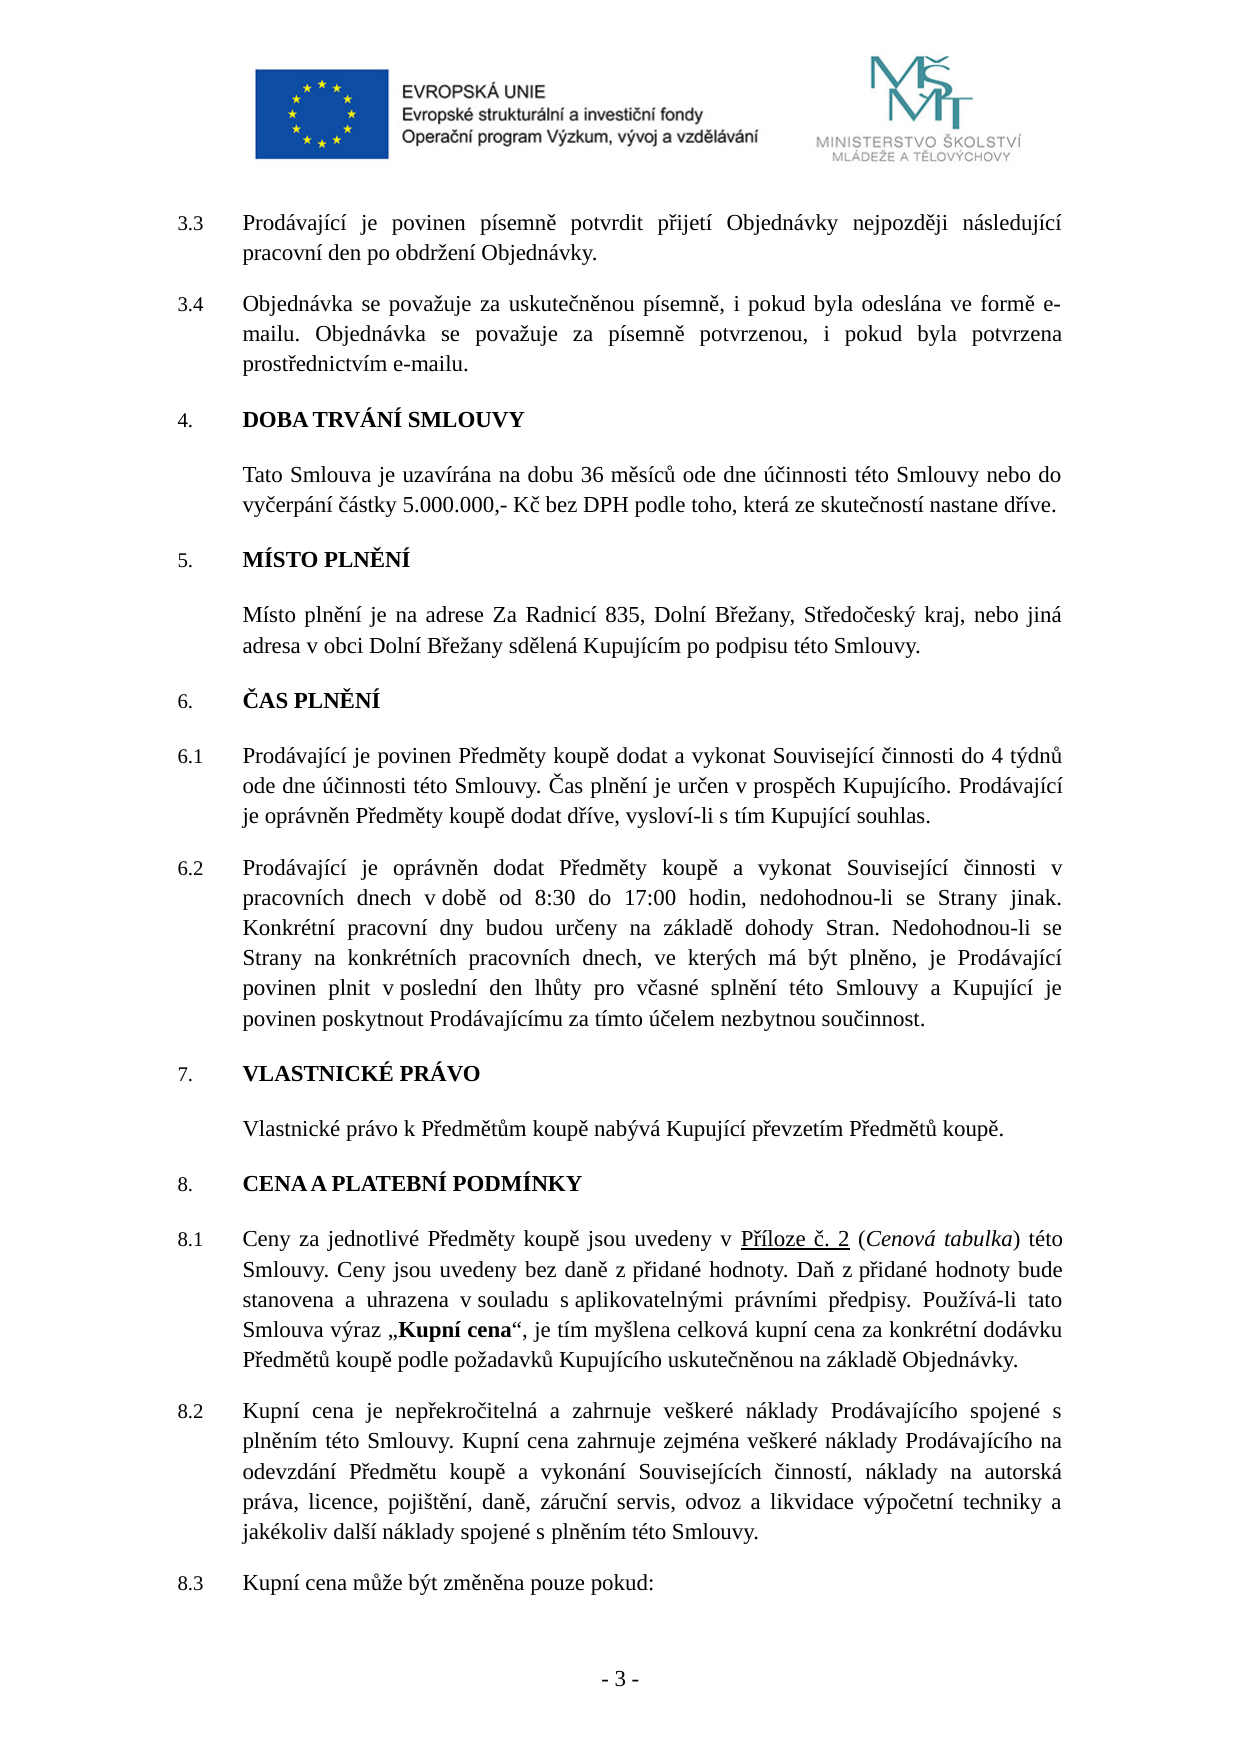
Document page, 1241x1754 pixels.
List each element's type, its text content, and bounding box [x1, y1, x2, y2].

subtitle Tato Smlouva je uzavírána na dobu 36 měsíců ode dne účinnosti této Smlouvy nebo do vyčerpání částky 5.000.000,- Kč bez DPH podle toho, která ze skutečností nastane dříve. [242, 461, 1063, 517]
subtitle doba trvání smlouvy [177, 406, 1063, 432]
subtitle Ceny za jednotlivé Předměty koupě jsou uvedeny v Příloze č. 2 (Cenová tabulka) této Smlouvy. Ceny jsou uvedeny bez daně z přidané hodnoty. Daň z přidané hodnoty bude stanovena a uhrazena v souladu s aplikovatelnými právními předpisy. Používá-li tato Smlouva výraz „Kupní cena“, je tím myšlena celková kupní cena za konkrétní dodávku Předmětů koupě podle požadavků Kupujícího uskutečněnou na základě Objednávky. [177, 1225, 1063, 1373]
subtitle Vlastnické právo [177, 1060, 1063, 1086]
subtitle Prodávající je povinen Předměty koupě dodat a vykonat Související činnosti do 4 týdnů ode dne účinnosti této Smlouvy. Čas plnění je určen v prospěch Kupujícího. Prodávající je oprávněn Předměty koupě dodat dříve, vysloví-li s tím Kupující souhlas. [177, 742, 1063, 829]
picture [237, 46, 1038, 181]
subtitle Kupní cena je nepřekročitelná a zahrnuje veškeré náklady Prodávajícího spojené s plněním této Smlouvy. Kupní cena zahrnuje zejména veškeré náklady Prodávajícího na odevzdání Předmětu koupě a vykonání Souvisejících činností, náklady na autorská práva, licence, pojištění, daně, záruční servis, odvoz a likvidace výpočetní techniky a jakékoliv další náklady spojené s plněním této Smlouvy. [177, 1397, 1063, 1544]
subtitle Kupní cena může být změněna pouze pokud: [177, 1569, 1063, 1596]
subtitle Prodávající je oprávněn dodat Předměty koupě a vykonat Související činnosti v pracovních dnech v době od 8:30 do 17:00 hodin, nedohodnou-li se Strany jinak. Konkrétní pracovní dny budou určeny na základě dohody Stran. Nedohodnou-li se Strany na konkrétních pracovních dnech, ve kterých má být plněno, je Prodávající povinen plnit v poslední den lhůty pro včasné splnění této Smlouvy a Kupující je povinen poskytnout Prodávajícímu za tímto účelem nezbytnou součinnost. [177, 853, 1063, 1031]
subtitle Místo plnění je na adrese Za Radnicí 835, Dolní Břežany, Středočeský kraj, nebo jiná adresa v obci Dolní Břežany sdělená Kupujícím po podpisu této Smlouvy. [242, 601, 1063, 658]
subtitle Vlastnické právo k Předmětům koupě nabývá Kupující převzetím Předmětů koupě. [242, 1115, 1063, 1141]
subtitle Objednávka se považuje za uskutečněnou písemně, i pokud byla odeslána ve formě e-mailu. Objednávka se považuje za písemně potvrzenou, i pokud byla potvrzena prostřednictvím e-mailu. [177, 290, 1063, 377]
subtitle Cena a platební podmínky [177, 1170, 1063, 1197]
subtitle Místo plnění [177, 546, 1063, 573]
subtitle Prodávající je povinen písemně potvrdit přijetí Objednávky nejpozději následující pracovní den po obdržení Objednávky. [177, 209, 1063, 265]
subtitle čas plnění [177, 687, 1063, 713]
